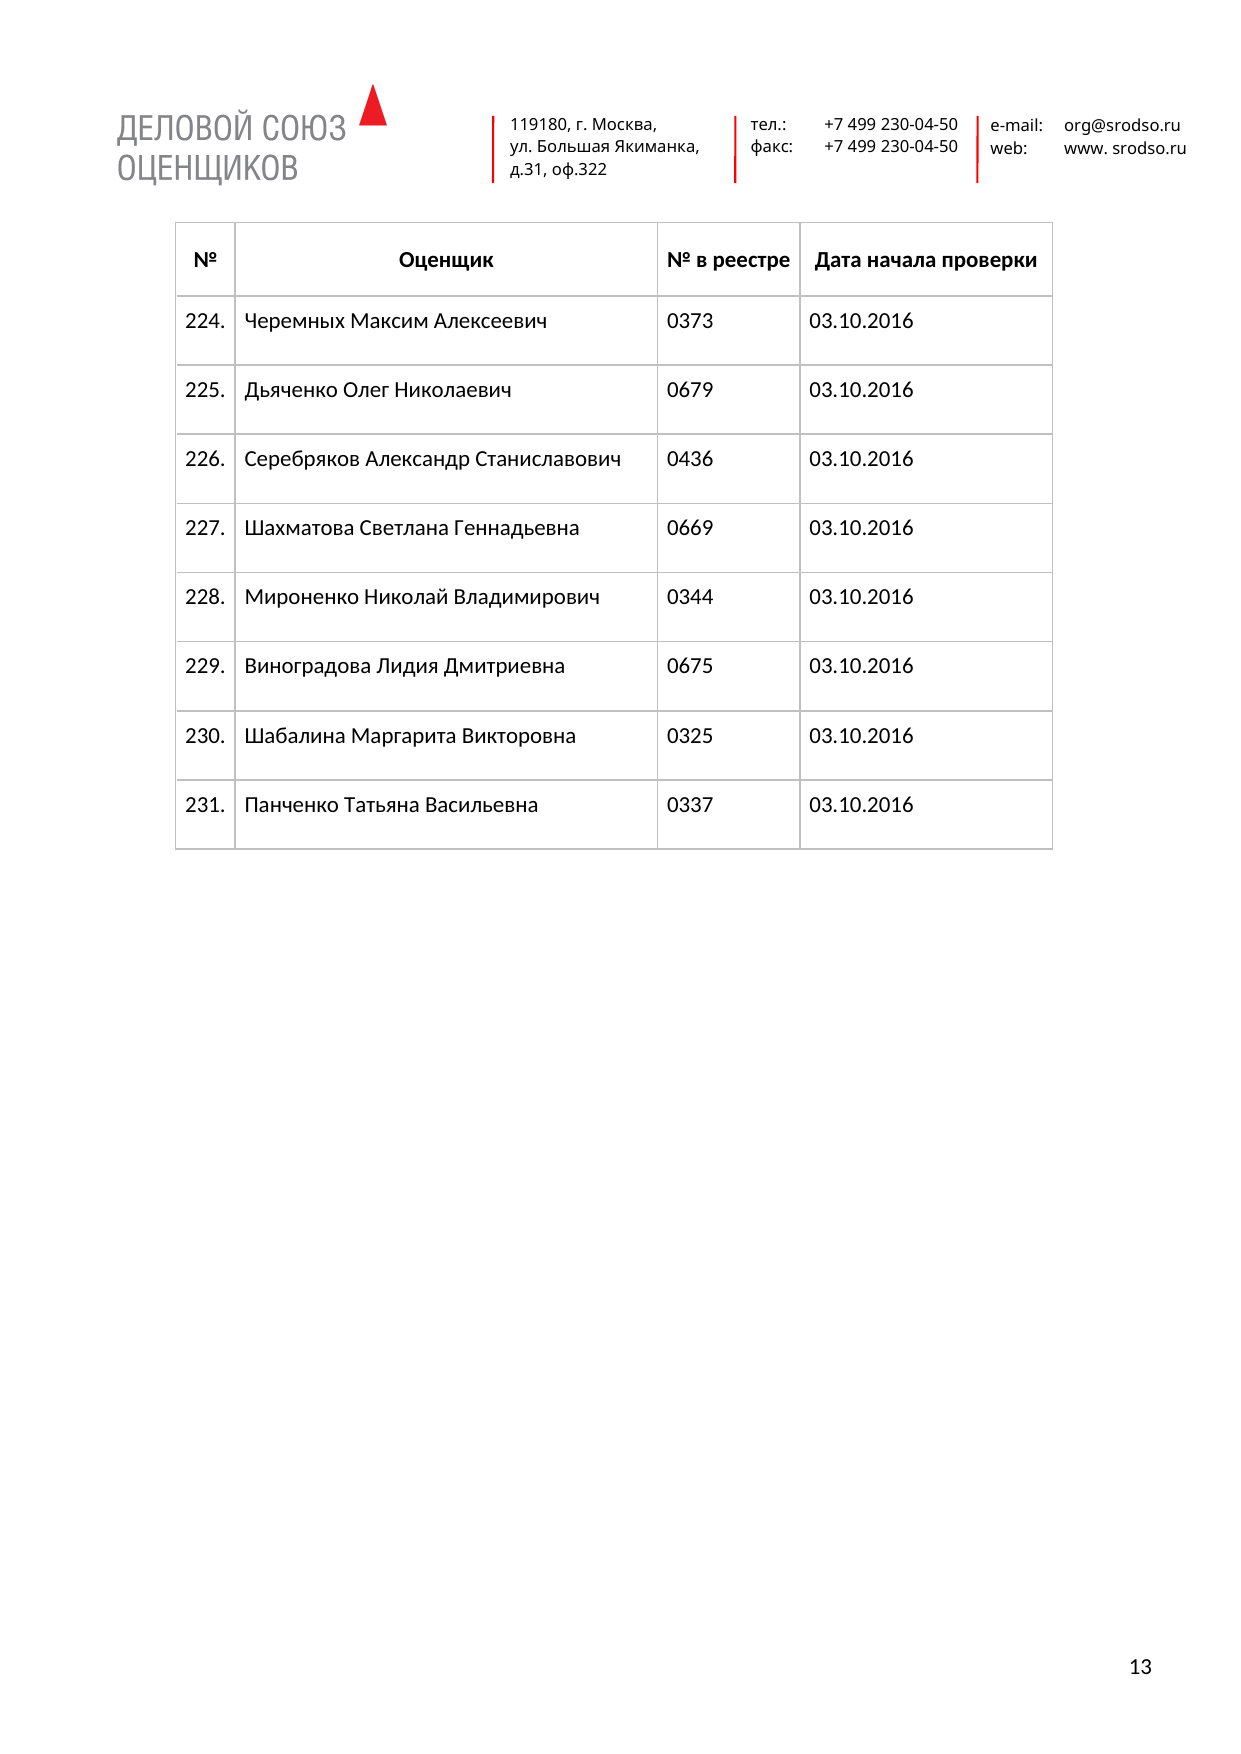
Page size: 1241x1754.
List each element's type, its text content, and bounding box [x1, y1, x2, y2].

table_cell 03.10.2016 [801, 642, 1052, 710]
table_cell 0436 [658, 435, 799, 502]
table_header Оценщик [236, 223, 657, 295]
table_header Дата начала проверки [801, 223, 1052, 295]
table_cell 03.10.2016 [801, 504, 1052, 572]
table_cell 225. [176, 365, 234, 433]
table_cell 03.10.2016 [801, 712, 1052, 779]
table_cell 0373 [658, 297, 799, 364]
table_cell Виноградова Лидия Дмитриевна [236, 642, 657, 710]
table_cell Шахматова Светлана Геннадьевна [236, 504, 657, 572]
table_header № в реестре [658, 223, 799, 295]
table_cell 03.10.2016 [801, 297, 1052, 364]
table_cell 227. [176, 504, 234, 572]
table_cell Серебряков Александр Станиславович [236, 435, 657, 502]
table_cell 230. [176, 711, 234, 779]
table_cell 228. [176, 573, 234, 641]
table_cell 03.10.2016 [801, 366, 1052, 433]
table_header № [176, 223, 234, 295]
table_cell 226. [176, 434, 234, 502]
table_cell Шабалина Маргарита Викторовна [236, 712, 657, 779]
table_cell 0325 [658, 712, 799, 779]
table_cell 03.10.2016 [801, 435, 1052, 502]
picture [0, 0, 1238, 205]
table_cell 0675 [658, 642, 799, 710]
table_cell Панченко Татьяна Васильевна [236, 781, 657, 848]
table_cell 231. [176, 780, 234, 848]
table_cell 0669 [658, 504, 799, 572]
table_cell 224. [176, 296, 234, 364]
table_cell 03.10.2016 [801, 573, 1052, 641]
table_cell 0344 [658, 573, 799, 641]
table_cell 03.10.2016 [801, 781, 1052, 848]
table_cell Мироненко Николай Владимирович [236, 573, 657, 641]
table_cell Дьяченко Олег Николаевич [236, 366, 657, 433]
table_cell 0337 [658, 781, 799, 848]
table_cell 0679 [658, 366, 799, 433]
table_cell Черемных Максим Алексеевич [236, 297, 657, 364]
table_cell 229. [176, 642, 234, 710]
